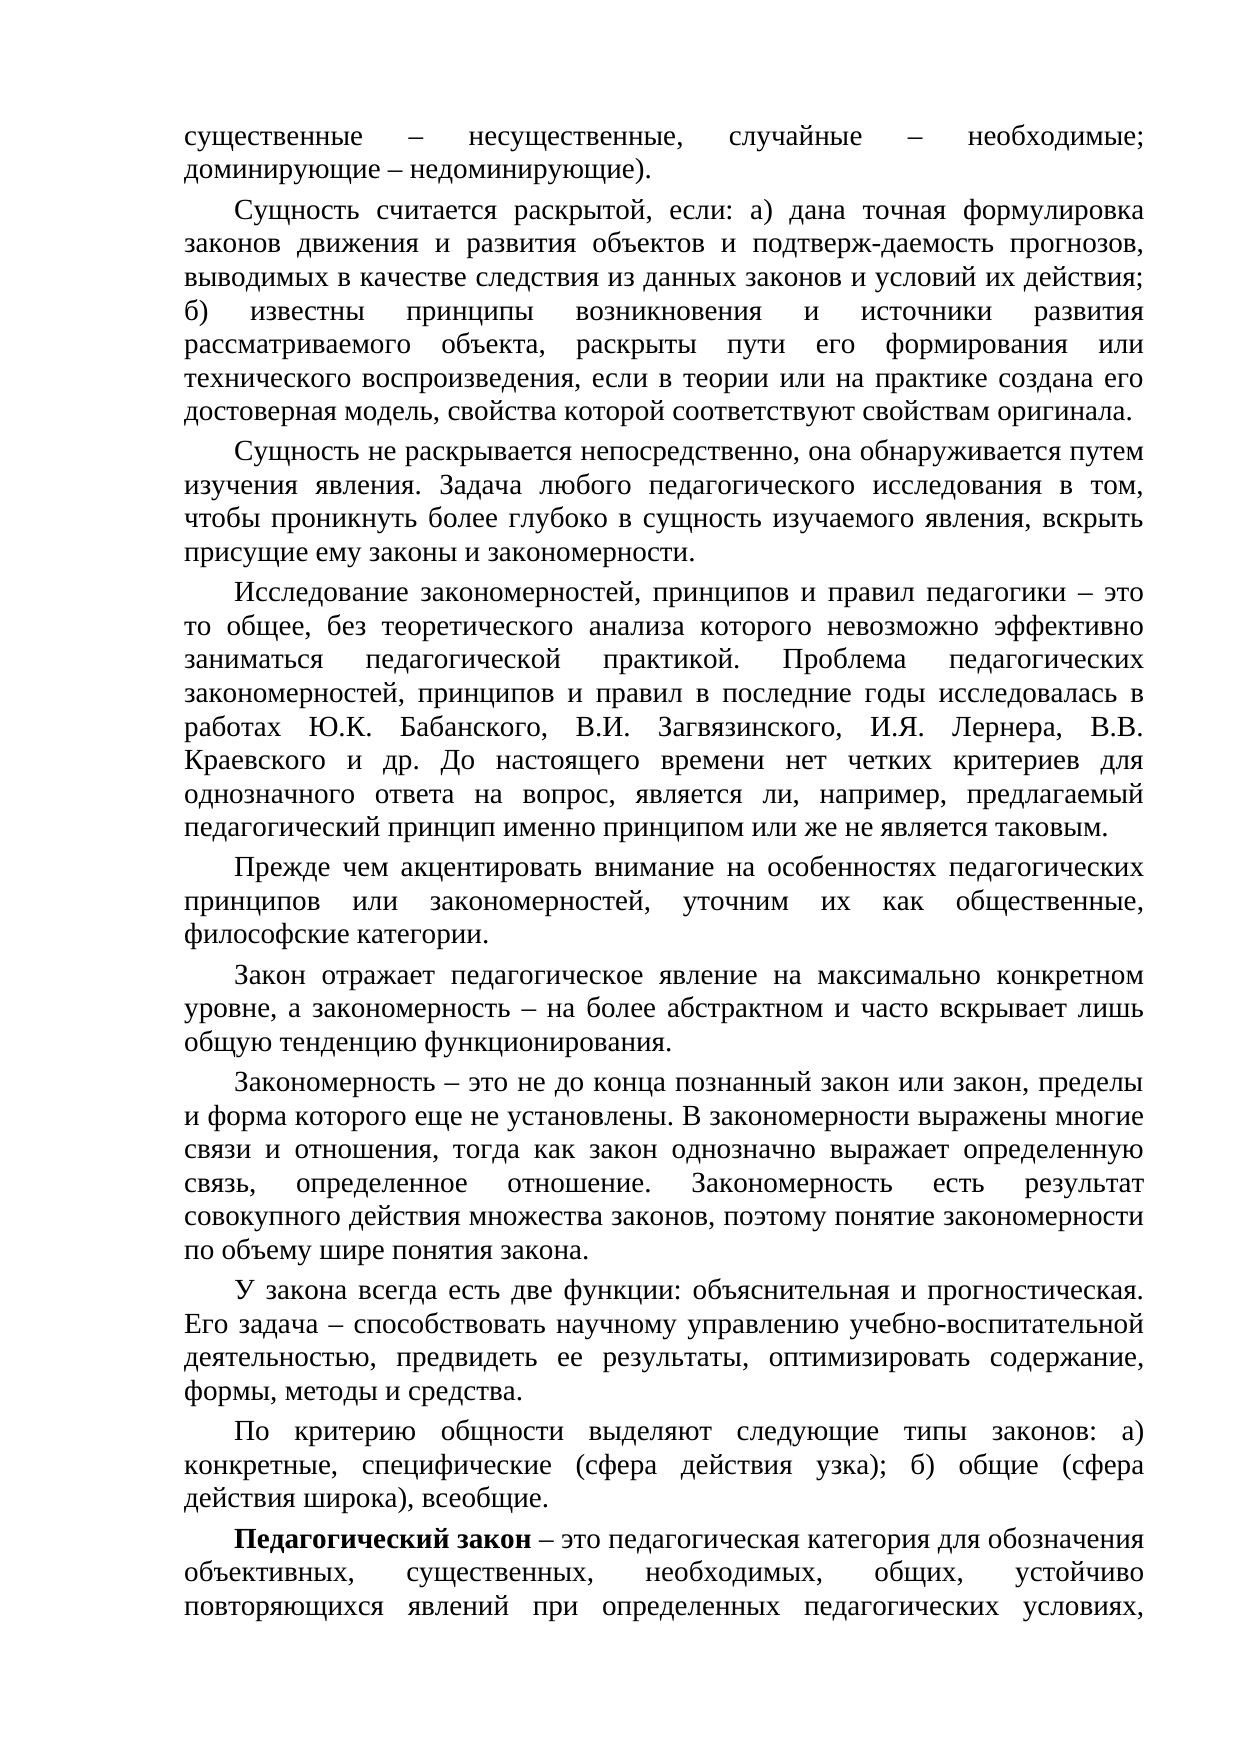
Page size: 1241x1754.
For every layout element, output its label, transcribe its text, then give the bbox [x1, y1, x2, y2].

text Закон отражает педагогическое явление на максимально конкретном уровне, а закономерность – на более абстрактном и часто вскрывает лишь общую тенденцию функционирования. [184, 957, 1145, 1058]
text По критерию общности выделяют следующие типы законов: а) конкретные, специфические (сфера действия узка); б) общие (сфера действия широка), всеобщие. [184, 1413, 1145, 1514]
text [184, 118, 1145, 185]
text Сущность считается раскрытой, если: а) дана точная формулировка законов движения и развития объектов и подтверж-даемость прогнозов, выводимых в качестве следствия из данных законов и условий их действия; б) известны принципы возникновения и источники развития рассматриваемого объекта, раскрыты пути его формирования или технического воспроизведения, если в теории или на практике создана его достоверная модель, свойства которой соответствуют свойствам оригинала. [184, 192, 1145, 427]
text Сущность не раскрывается непосредственно, она обнаруживается путем изучения явления. Задача любого педагогического исследования в том, чтобы проникнуть более глубоко в сущность изучаемого явления, вскрыть присущие ему законы и закономерности. [184, 433, 1145, 568]
text Закономерность – это не до конца познанный закон или закон, пределы и форма которого еще не установлены. В закономерности выражены многие связи и отношения, тогда как закон однозначно выражает определенную связь, определенное отношение. Закономерность есть результат совокупного действия множества законов, поэтому понятие закономерности по объему шире понятия закона. [184, 1064, 1145, 1266]
text Исследование закономерностей, принципов и правил педагогики – это то общее, без теоретического анализа которого невозможно эффективно заниматься педагогической практикой. Проблема педагогических закономерностей, принципов и правил в последние годы исследовалась в работах Ю.К. Бабанского, В.И. Загвязинского, И.Я. Лернера, В.В. Краевского и др. До настоящего времени нет четких критериев для однозначного ответа на вопрос, является ли, например, предлагаемый педагогический принцип именно принципом или же не является таковым. [184, 574, 1145, 843]
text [184, 1521, 1145, 1621]
text У закона всегда есть две функции: объяснительная и прогностическая. Его задача – способствовать научному управлению учебно-воспитательной деятельностью, предвидеть ее результаты, оптимизировать содержание, формы, методы и средства. [184, 1272, 1145, 1407]
text Прежде чем акцентировать внимание на особенностях педагогических принципов или закономерностей, уточним их как общественные, философские категории. [184, 849, 1145, 950]
